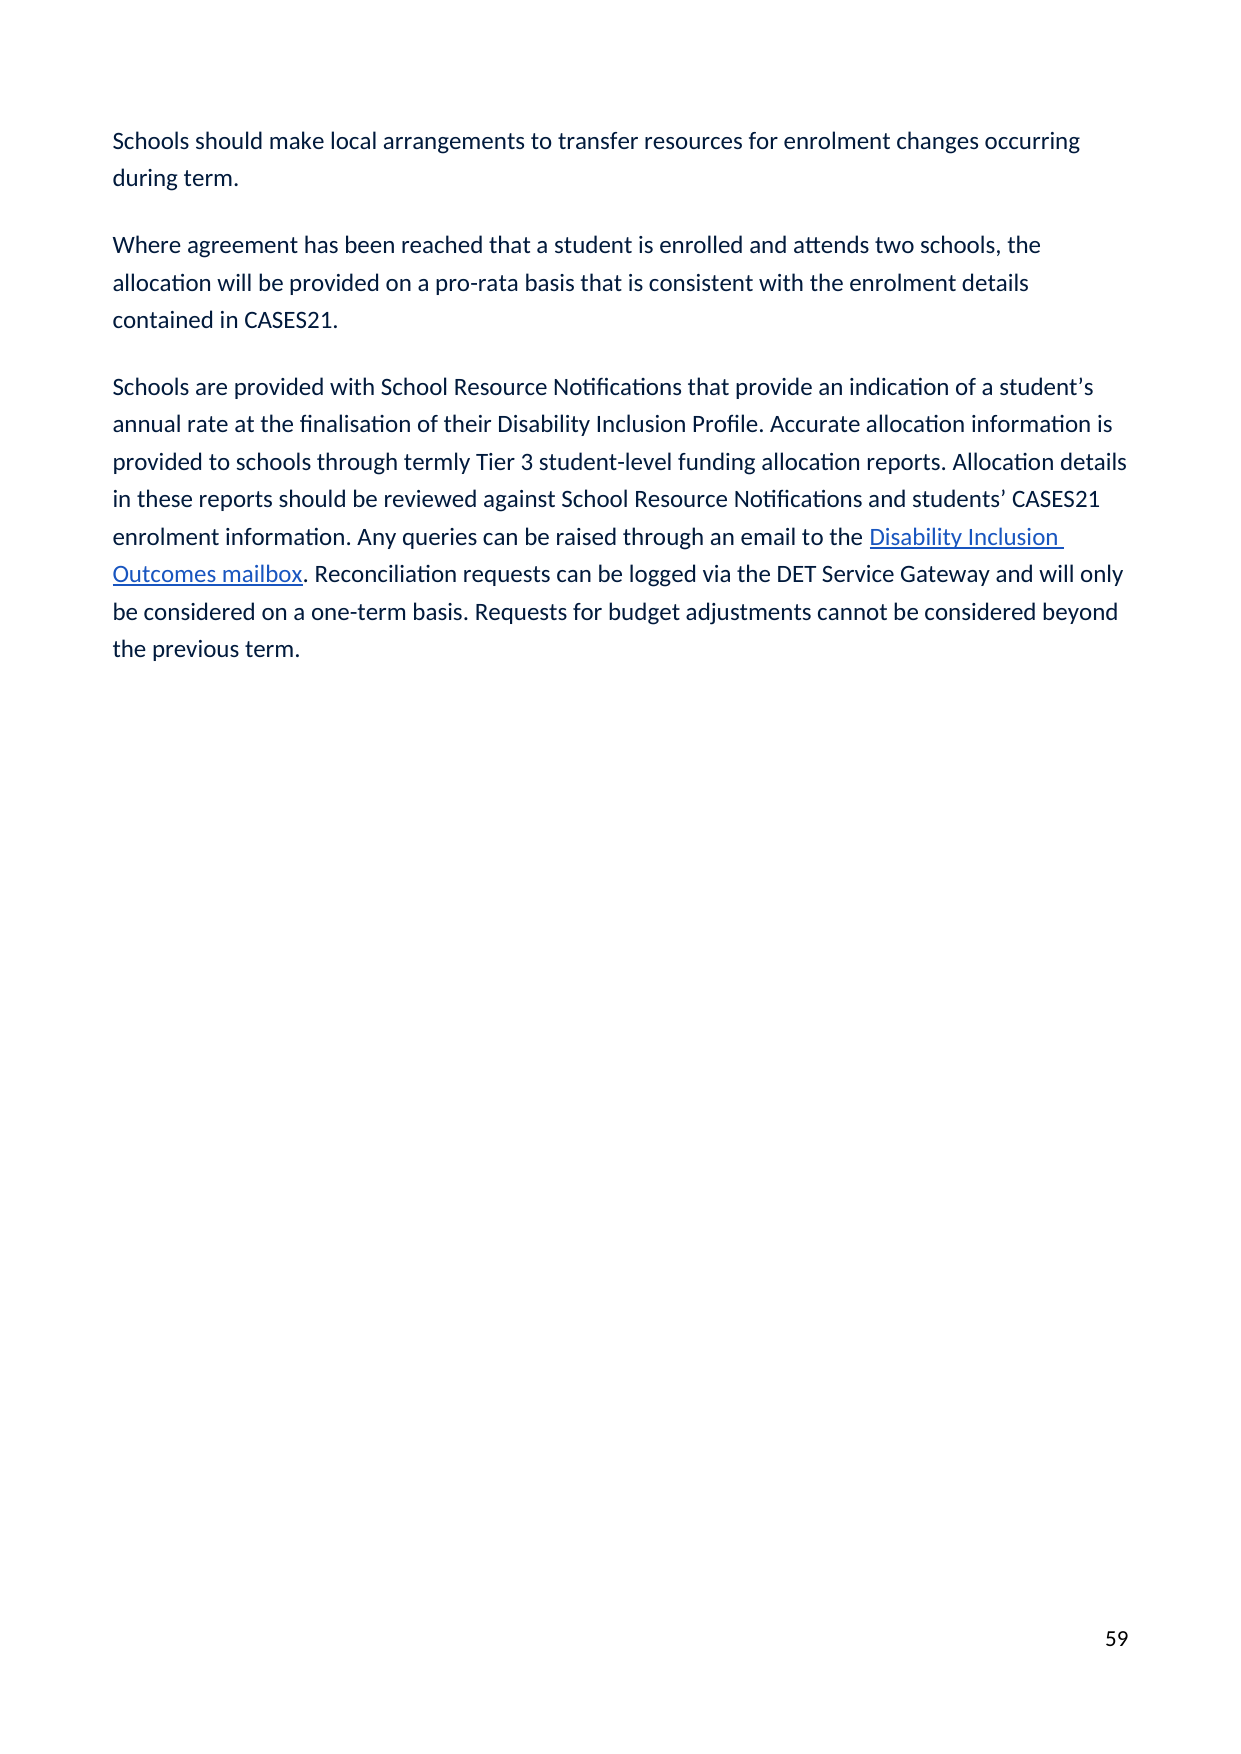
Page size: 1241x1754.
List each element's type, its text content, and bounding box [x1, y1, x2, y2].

text Schools should make local arrangements to transfer resources for enrolment changes occurring during term. [112, 118, 1128, 193]
text Where agreement has been reached that a student is enrolled and attends two schools, the allocation will be provided on a pro-rata basis that is consistent with the enrolment details contained in CASES21. [112, 222, 1128, 335]
text Schools are provided with School Resource Notifications that provide an indication of a student’s annual rate at the finalisation of their Disability Inclusion Profile. Accurate allocation information is provided to schools through termly Tier 3 student-level funding allocation reports. Allocation details in these reports should be reviewed against School Resource Notifications and students’ CASES21 enrolment information. Any queries can be raised through an email to the Disability Inclusion Outcomes mailbox. Reconciliation requests can be logged via the DET Service Gateway and will only be considered on a one-term basis. Requests for budget adjustments cannot be considered beyond the previous term. [112, 364, 1128, 664]
